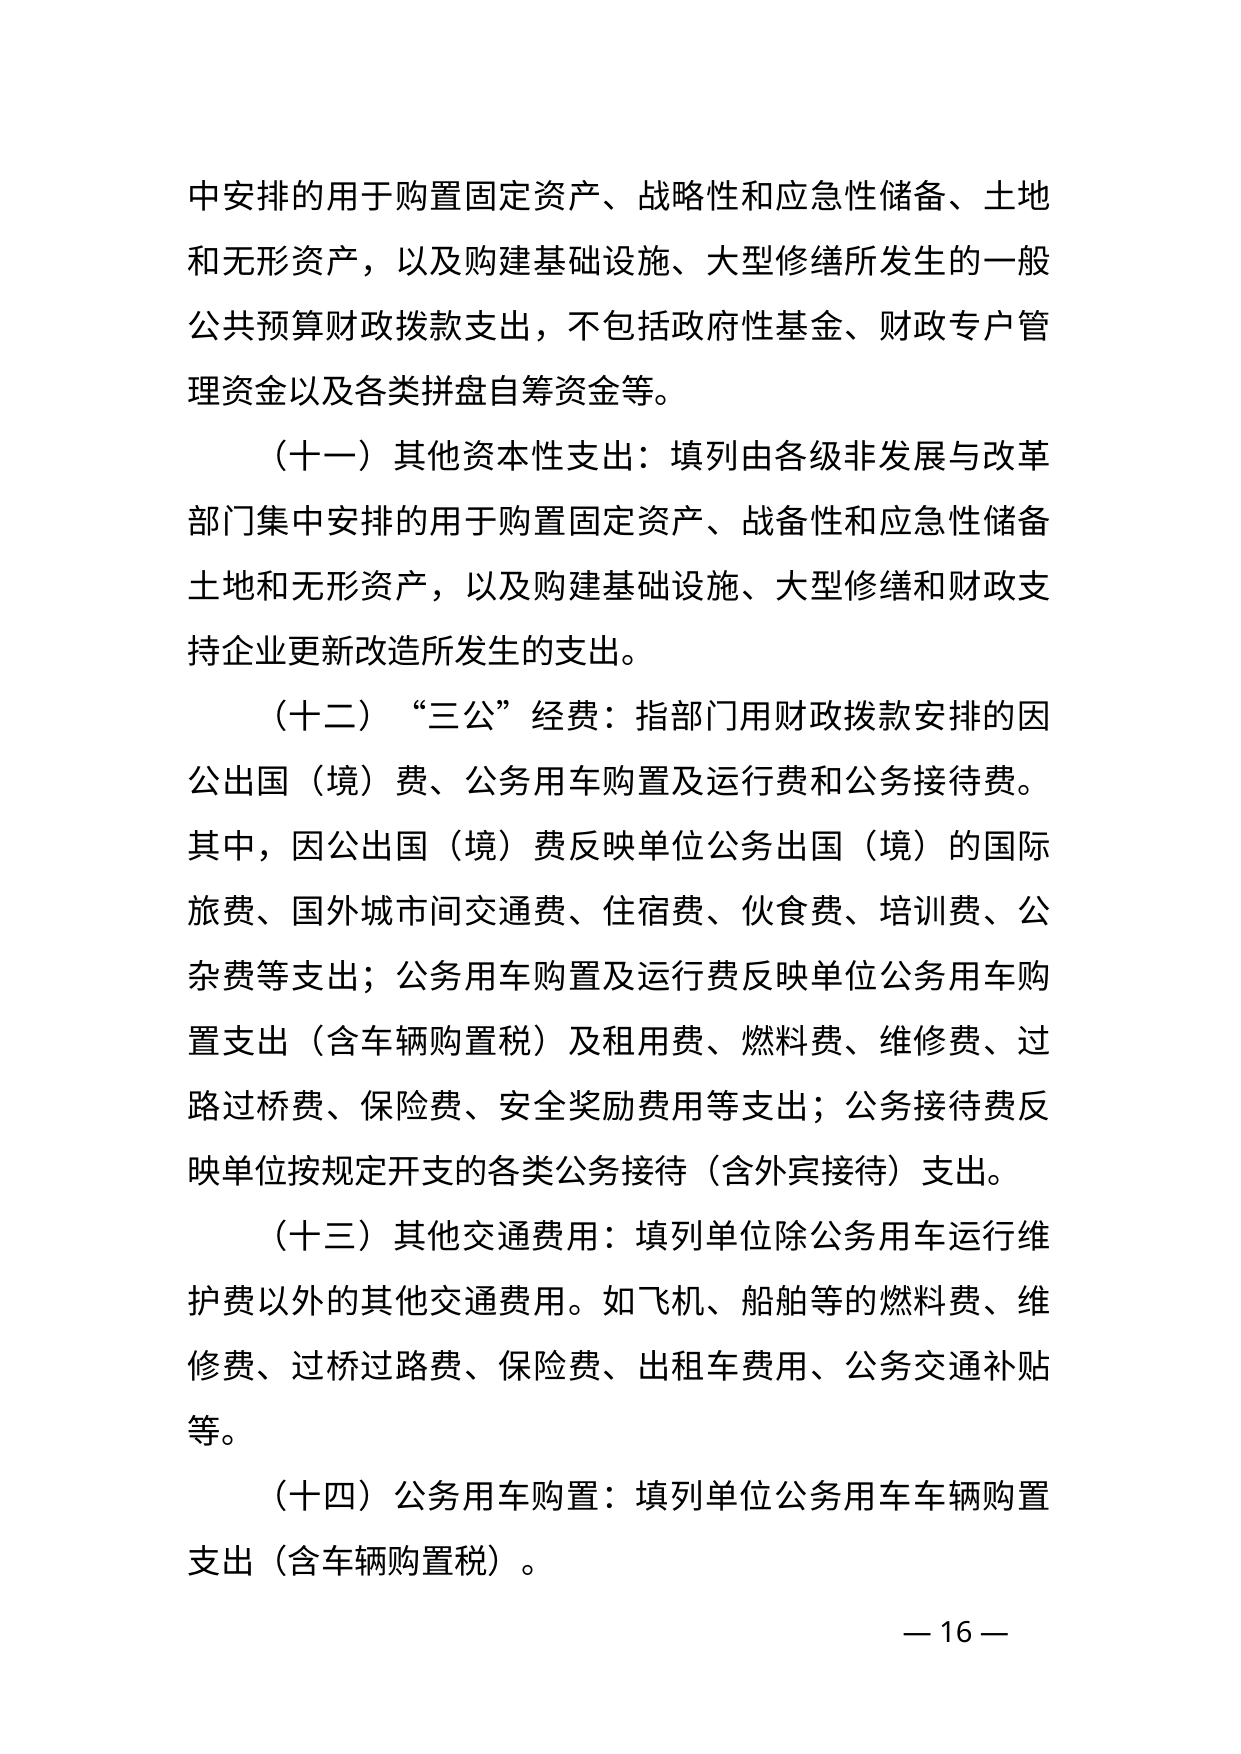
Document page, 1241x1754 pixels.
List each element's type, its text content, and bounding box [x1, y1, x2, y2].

text （十一）其他资本性支出：填列由各级非发展与改革部门集中安排的用于购置固定资产、战备性和应急性储备、土地和无形资产，以及购建基础设施、大型修缮和财政支持企业更新改造所发生的支出。 [187, 422, 1053, 682]
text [187, 162, 1053, 422]
text （十四）公务用车购置：填列单位公务用车车辆购置支出（含车辆购置税）。 [187, 1462, 1053, 1592]
text （十二）“三公”经费：指部门用财政拨款安排的因公出国（境）费、公务用车购置及运行费和公务接待费。其中，因公出国（境）费反映单位公务出国（境）的国际旅费、国外城市间交通费、住宿费、伙食费、培训费、公杂费等支出；公务用车购置及运行费反映单位公务用车购置支出（含车辆购置税）及租用费、燃料费、维修费、过路过桥费、保险费、安全奖励费用等支出；公务接待费反映单位按规定开支的各类公务接待（含外宾接待）支出。 [187, 682, 1053, 1202]
text （十三）其他交通费用：填列单位除公务用车运行维护费以外的其他交通费用。如飞机、船舶等的燃料费、维修费、过桥过路费、保险费、出租车费用、公务交通补贴等。 [187, 1202, 1053, 1462]
